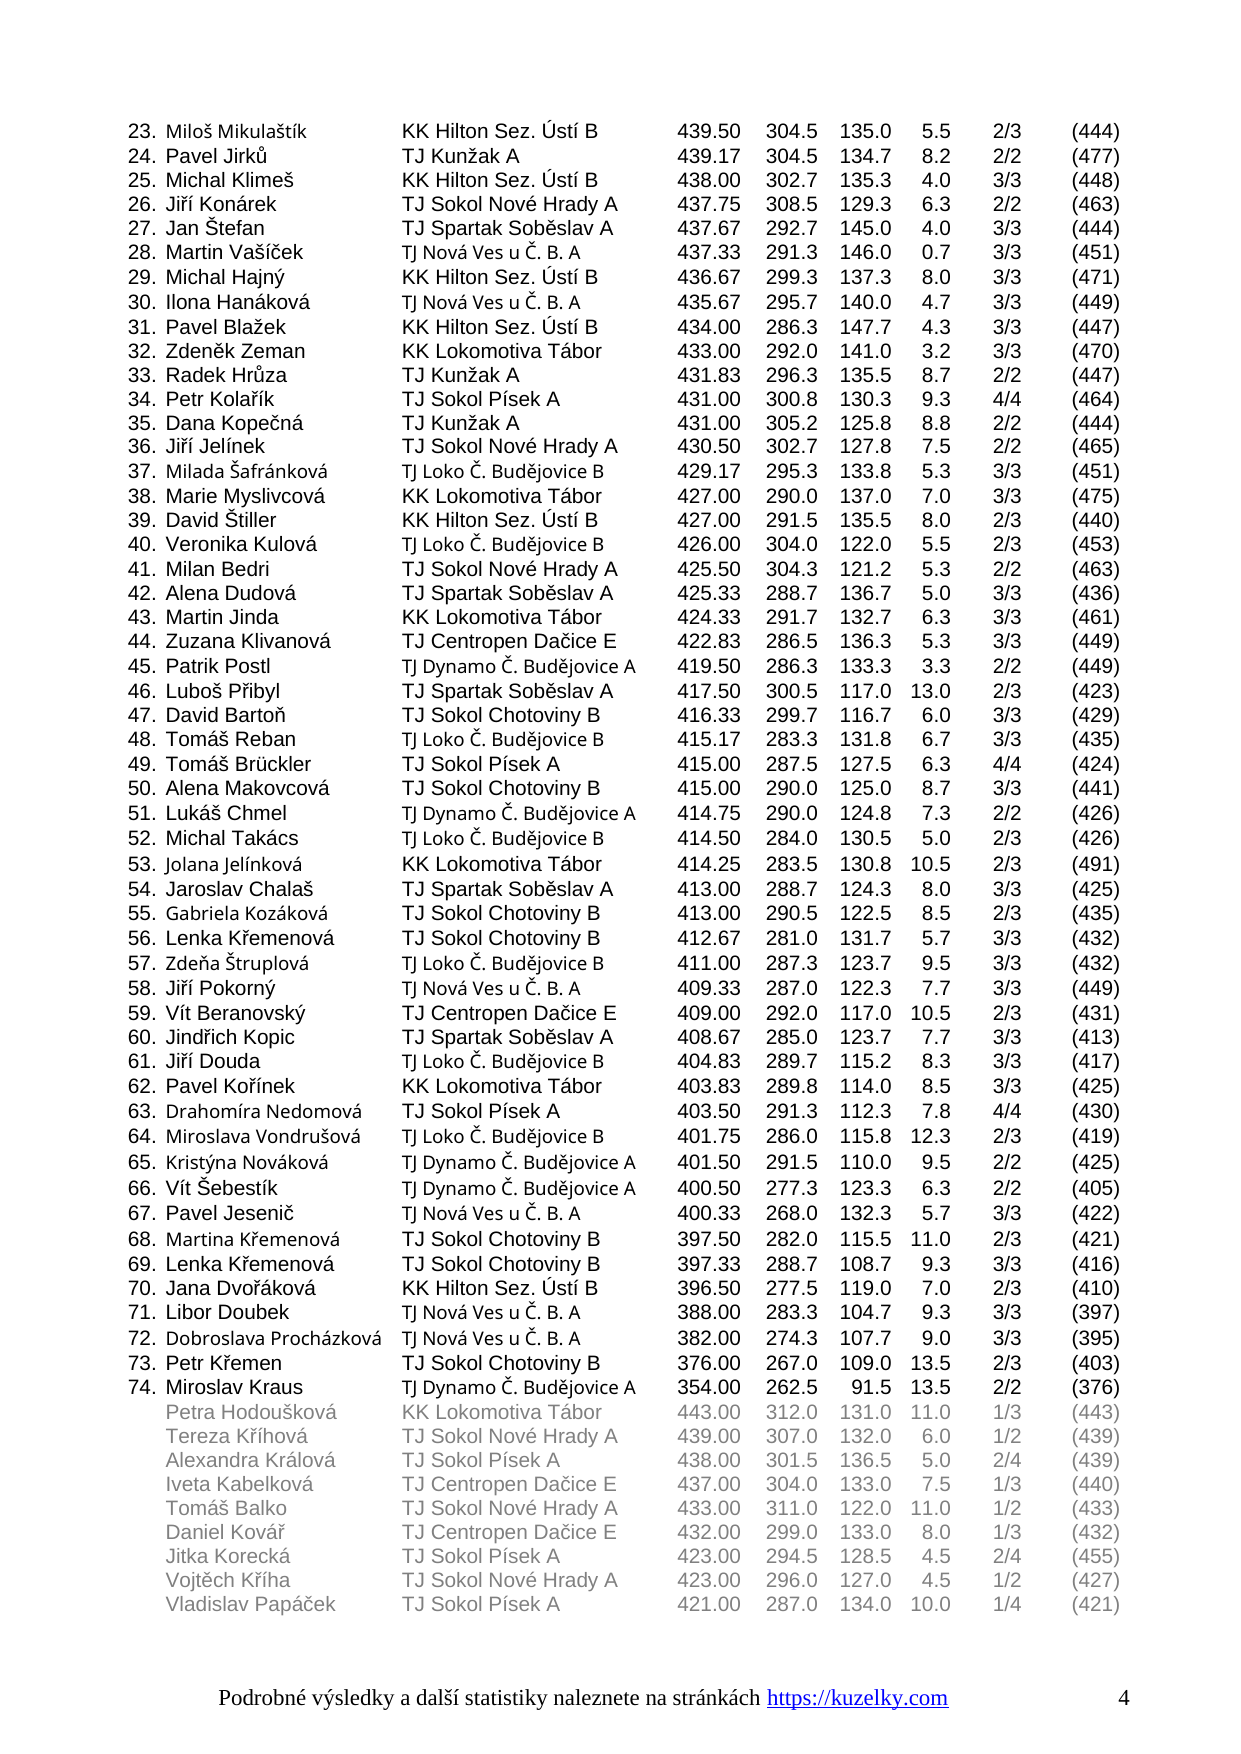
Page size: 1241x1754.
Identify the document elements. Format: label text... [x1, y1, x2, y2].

text 34. Petr Kolařík TJ Sokol Písek A 431.00 300.8 130.3 9.3 4/4 (464) [106, 386, 1134, 410]
text 71. Libor Doubek TJ Nová Ves u Č. B. A 388.00 283.3 104.7 9.3 3/3 (397) [106, 1299, 1134, 1325]
text 66. Vít Šebestík TJ Dynamo Č. Budějovice A 400.50 277.3 123.3 6.3 2/2 (405) [106, 1175, 1134, 1200]
text 49. Tomáš Brückler TJ Sokol Písek A 415.00 287.5 127.5 6.3 4/4 (424) [106, 752, 1134, 776]
text 51. Lukáš Chmel TJ Dynamo Č. Budějovice A 414.75 290.0 124.8 7.3 2/2 (426) [106, 800, 1134, 825]
text Iveta Kabelková TJ Centropen Dačice E 437.00 304.0 133.0 7.5 1/3 (440) [106, 1472, 1134, 1496]
text Alexandra Králová TJ Sokol Písek A 438.00 301.5 136.5 5.0 2/4 (439) [106, 1448, 1134, 1472]
text 54. Jaroslav Chalaš TJ Spartak Soběslav A 413.00 288.7 124.3 8.0 3/3 (425) [106, 876, 1134, 900]
text 32. Zdeněk Zeman KK Lokomotiva Tábor 433.00 292.0 141.0 3.2 3/3 (470) [106, 338, 1134, 362]
text 23. Miloš Mikulaštík KK Hilton Sez. Ústí B 439.50 304.5 135.0 5.5 2/3 (444) [106, 118, 1134, 144]
text 74. Miroslav Kraus TJ Dynamo Č. Budějovice A 354.00 262.5 91.5 13.5 2/2 (376) [106, 1374, 1134, 1400]
text 45. Patrik Postl TJ Dynamo Č. Budějovice A 419.50 286.3 133.3 3.3 2/2 (449) [106, 653, 1134, 678]
text 29. Michal Hajný KK Hilton Sez. Ústí B 436.67 299.3 137.3 8.0 3/3 (471) [106, 265, 1134, 289]
text 26. Jiří Konárek TJ Sokol Nové Hrady A 437.75 308.5 129.3 6.3 2/2 (463) [106, 192, 1134, 216]
text 47. David Bartoň TJ Sokol Chotoviny B 416.33 299.7 116.7 6.0 3/3 (429) [106, 702, 1134, 726]
text 28. Martin Vašíček TJ Nová Ves u Č. B. A 437.33 291.3 146.0 0.7 3/3 (451) [106, 239, 1134, 265]
text 62. Pavel Kořínek KK Lokomotiva Tábor 403.83 289.8 114.0 8.5 3/3 (425) [106, 1074, 1134, 1098]
text 59. Vít Beranovský TJ Centropen Dačice E 409.00 292.0 117.0 10.5 2/3 (431) [106, 1001, 1134, 1025]
text 36. Jiří Jelínek TJ Sokol Nové Hrady A 430.50 302.7 127.8 7.5 2/2 (465) [106, 434, 1134, 458]
text 43. Martin Jinda KK Lokomotiva Tábor 424.33 291.7 132.7 6.3 3/3 (461) [106, 605, 1134, 629]
text 69. Lenka Křemenová TJ Sokol Chotoviny B 397.33 288.7 108.7 9.3 3/3 (416) [106, 1251, 1134, 1275]
text 39. David Štiller KK Hilton Sez. Ústí B 427.00 291.5 135.5 8.0 2/3 (440) [106, 508, 1134, 532]
text 60. Jindřich Kopic TJ Spartak Soběslav A 408.67 285.0 123.7 7.7 3/3 (413) [106, 1025, 1134, 1049]
text 30. Ilona Hanáková TJ Nová Ves u Č. B. A 435.67 295.7 140.0 4.7 3/3 (449) [106, 289, 1134, 314]
text 67. Pavel Jesenič TJ Nová Ves u Č. B. A 400.33 268.0 132.3 5.7 3/3 (422) [106, 1200, 1134, 1226]
text 58. Jiří Pokorný TJ Nová Ves u Č. B. A 409.33 287.0 122.3 7.7 3/3 (449) [106, 975, 1134, 1001]
text 64. Miroslava Vondrušová TJ Loko Č. Budějovice B 401.75 286.0 115.8 12.3 2/3 (419) [106, 1124, 1134, 1149]
text 48. Tomáš Reban TJ Loko Č. Budějovice B 415.17 283.3 131.8 6.7 3/3 (435) [106, 726, 1134, 752]
text 55. Gabriela Kozáková TJ Sokol Chotoviny B 413.00 290.5 122.5 8.5 2/3 (435) [106, 900, 1134, 926]
text 65. Kristýna Nováková TJ Dynamo Č. Budějovice A 401.50 291.5 110.0 9.5 2/2 (425) [106, 1149, 1134, 1175]
text Daniel Kovář TJ Centropen Dačice E 432.00 299.0 133.0 8.0 1/3 (432) [106, 1520, 1134, 1544]
text 70. Jana Dvořáková KK Hilton Sez. Ústí B 396.50 277.5 119.0 7.0 2/3 (410) [106, 1275, 1134, 1299]
text 35. Dana Kopečná TJ Kunžak A 431.00 305.2 125.8 8.8 2/2 (444) [106, 410, 1134, 434]
text 40. Veronika Kulová TJ Loko Č. Budějovice B 426.00 304.0 122.0 5.5 2/3 (453) [106, 532, 1134, 557]
text 61. Jiří Douda TJ Loko Č. Budějovice B 404.83 289.7 115.2 8.3 3/3 (417) [106, 1049, 1134, 1074]
text Vojtěch Kříha TJ Sokol Nové Hrady A 423.00 296.0 127.0 4.5 1/2 (427) [106, 1568, 1134, 1592]
text Vladislav Papáček TJ Sokol Písek A 421.00 287.0 134.0 10.0 1/4 (421) [106, 1592, 1134, 1616]
text 33. Radek Hrůza TJ Kunžak A 431.83 296.3 135.5 8.7 2/2 (447) [106, 362, 1134, 386]
text 24. Pavel Jirků TJ Kunžak A 439.17 304.5 134.7 8.2 2/2 (477) [106, 144, 1134, 168]
text 50. Alena Makovcová TJ Sokol Chotoviny B 415.00 290.0 125.0 8.7 3/3 (441) [106, 776, 1134, 800]
text Petra Hodoušková KK Lokomotiva Tábor 443.00 312.0 131.0 11.0 1/3 (443) [106, 1400, 1134, 1424]
text 31. Pavel Blažek KK Hilton Sez. Ústí B 434.00 286.3 147.7 4.3 3/3 (447) [106, 314, 1134, 338]
text 46. Luboš Přibyl TJ Spartak Soběslav A 417.50 300.5 117.0 13.0 2/3 (423) [106, 678, 1134, 702]
text 73. Petr Křemen TJ Sokol Chotoviny B 376.00 267.0 109.0 13.5 2/3 (403) [106, 1350, 1134, 1374]
text 52. Michal Takács TJ Loko Č. Budějovice B 414.50 284.0 130.5 5.0 2/3 (426) [106, 825, 1134, 851]
text 56. Lenka Křemenová TJ Sokol Chotoviny B 412.67 281.0 131.7 5.7 3/3 (432) [106, 926, 1134, 950]
text Jitka Korecká TJ Sokol Písek A 423.00 294.5 128.5 4.5 2/4 (455) [106, 1544, 1134, 1568]
text 53. Jolana Jelínková KK Lokomotiva Tábor 414.25 283.5 130.8 10.5 2/3 (491) [106, 851, 1134, 876]
text 38. Marie Myslivcová KK Lokomotiva Tábor 427.00 290.0 137.0 7.0 3/3 (475) [106, 484, 1134, 508]
text 42. Alena Dudová TJ Spartak Soběslav A 425.33 288.7 136.7 5.0 3/3 (436) [106, 581, 1134, 605]
text 37. Milada Šafránková TJ Loko Č. Budějovice B 429.17 295.3 133.8 5.3 3/3 (451) [106, 458, 1134, 484]
text 44. Zuzana Klivanová TJ Centropen Dačice E 422.83 286.5 136.3 5.3 3/3 (449) [106, 629, 1134, 653]
text 63. Drahomíra Nedomová TJ Sokol Písek A 403.50 291.3 112.3 7.8 4/4 (430) [106, 1098, 1134, 1124]
text Tereza Kříhová TJ Sokol Nové Hrady A 439.00 307.0 132.0 6.0 1/2 (439) [106, 1424, 1134, 1448]
text 68. Martina Křemenová TJ Sokol Chotoviny B 397.50 282.0 115.5 11.0 2/3 (421) [106, 1226, 1134, 1251]
text 41. Milan Bedri TJ Sokol Nové Hrady A 425.50 304.3 121.2 5.3 2/2 (463) [106, 557, 1134, 581]
text 57. Zdeňa Štruplová TJ Loko Č. Budějovice B 411.00 287.3 123.7 9.5 3/3 (432) [106, 950, 1134, 975]
text 27. Jan Štefan TJ Spartak Soběslav A 437.67 292.7 145.0 4.0 3/3 (444) [106, 216, 1134, 239]
text 25. Michal Klimeš KK Hilton Sez. Ústí B 438.00 302.7 135.3 4.0 3/3 (448) [106, 168, 1134, 192]
text 72. Dobroslava Procházková TJ Nová Ves u Č. B. A 382.00 274.3 107.7 9.0 3/3 (395) [106, 1325, 1134, 1350]
text Tomáš Balko TJ Sokol Nové Hrady A 433.00 311.0 122.0 11.0 1/2 (433) [106, 1496, 1134, 1520]
